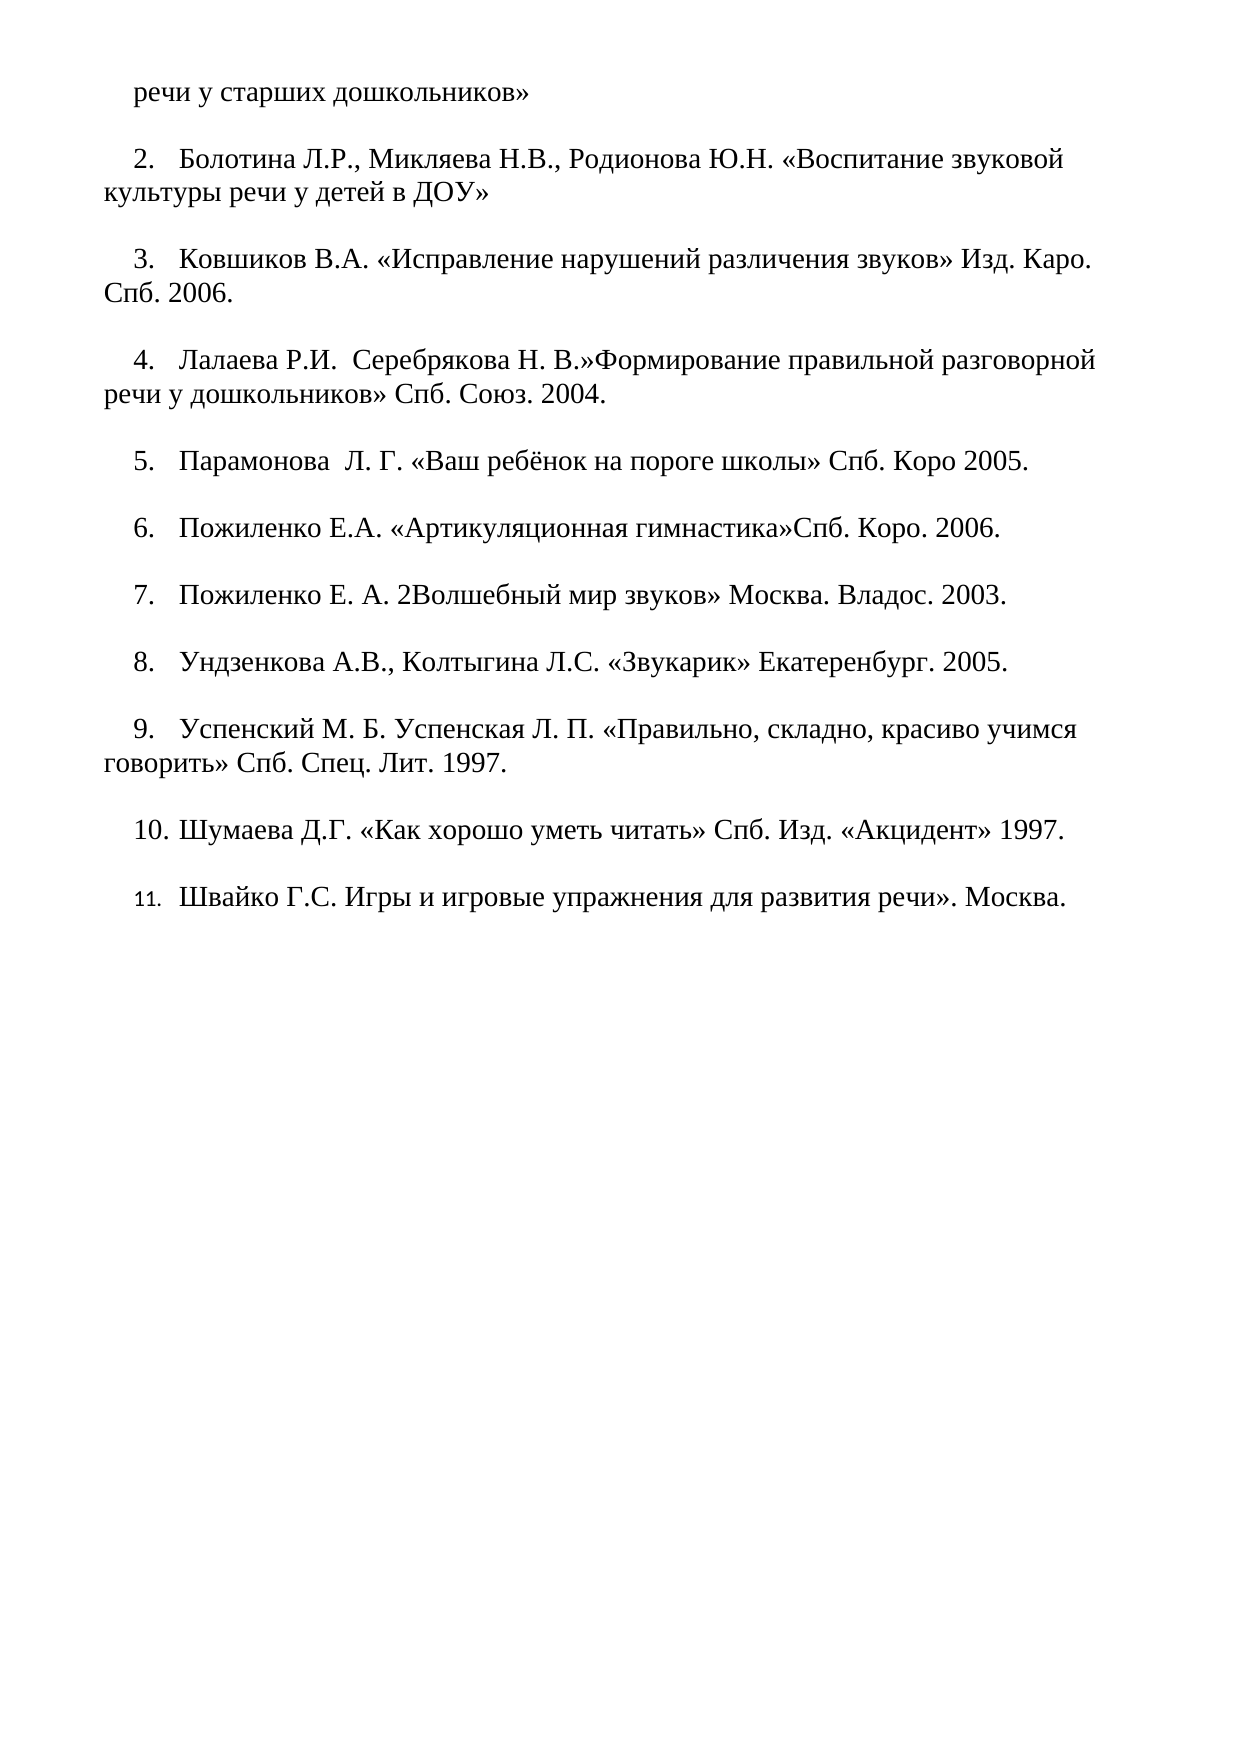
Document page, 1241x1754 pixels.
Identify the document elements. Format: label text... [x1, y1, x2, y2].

list Лалаева Р.И. Серебрякова Н. В.»Формирование правильной разговорной речи у дошкольников» Спб. Союз. 2004. [103, 342, 1137, 409]
list Ковшиков В.А. «Исправление нарушений различения звуков» Изд. Каро. Спб. 2006. [103, 242, 1137, 309]
list Парамонова Л. Г. «Ваш ребёнок на пороге школы» Спб. Коро 2005. [103, 443, 1137, 476]
list Пожиленко Е. А. 2Волшебный мир звуков» Москва. Владос. 2003. [103, 577, 1137, 611]
list Пожиленко Е.А. «Артикуляционная гимнастика»Спб. Коро. 2006. [103, 510, 1137, 543]
list Успенский М. Б. Успенская Л. П. «Правильно, складно, красиво учимся говорить» Спб. Спец. Лит. 1997. [103, 711, 1137, 778]
list Болотина Л.Р., Микляева Н.В., Родионова Ю.Н. «Воспитание звуковой культуры речи у детей в ДОУ» [103, 141, 1137, 208]
list Швайко Г.С. Игры и игровые упражнения для развития речи». Москва. [103, 879, 1137, 912]
text речи у старших дошкольников» [133, 74, 1137, 107]
list Ундзенкова А.В., Колтыгина Л.С. «Звукарик» Екатеренбург. 2005. [103, 644, 1137, 678]
list Шумаева Д.Г. «Как хорошо уметь читать» Спб. Изд. «Акцидент» 1997. [103, 812, 1137, 845]
